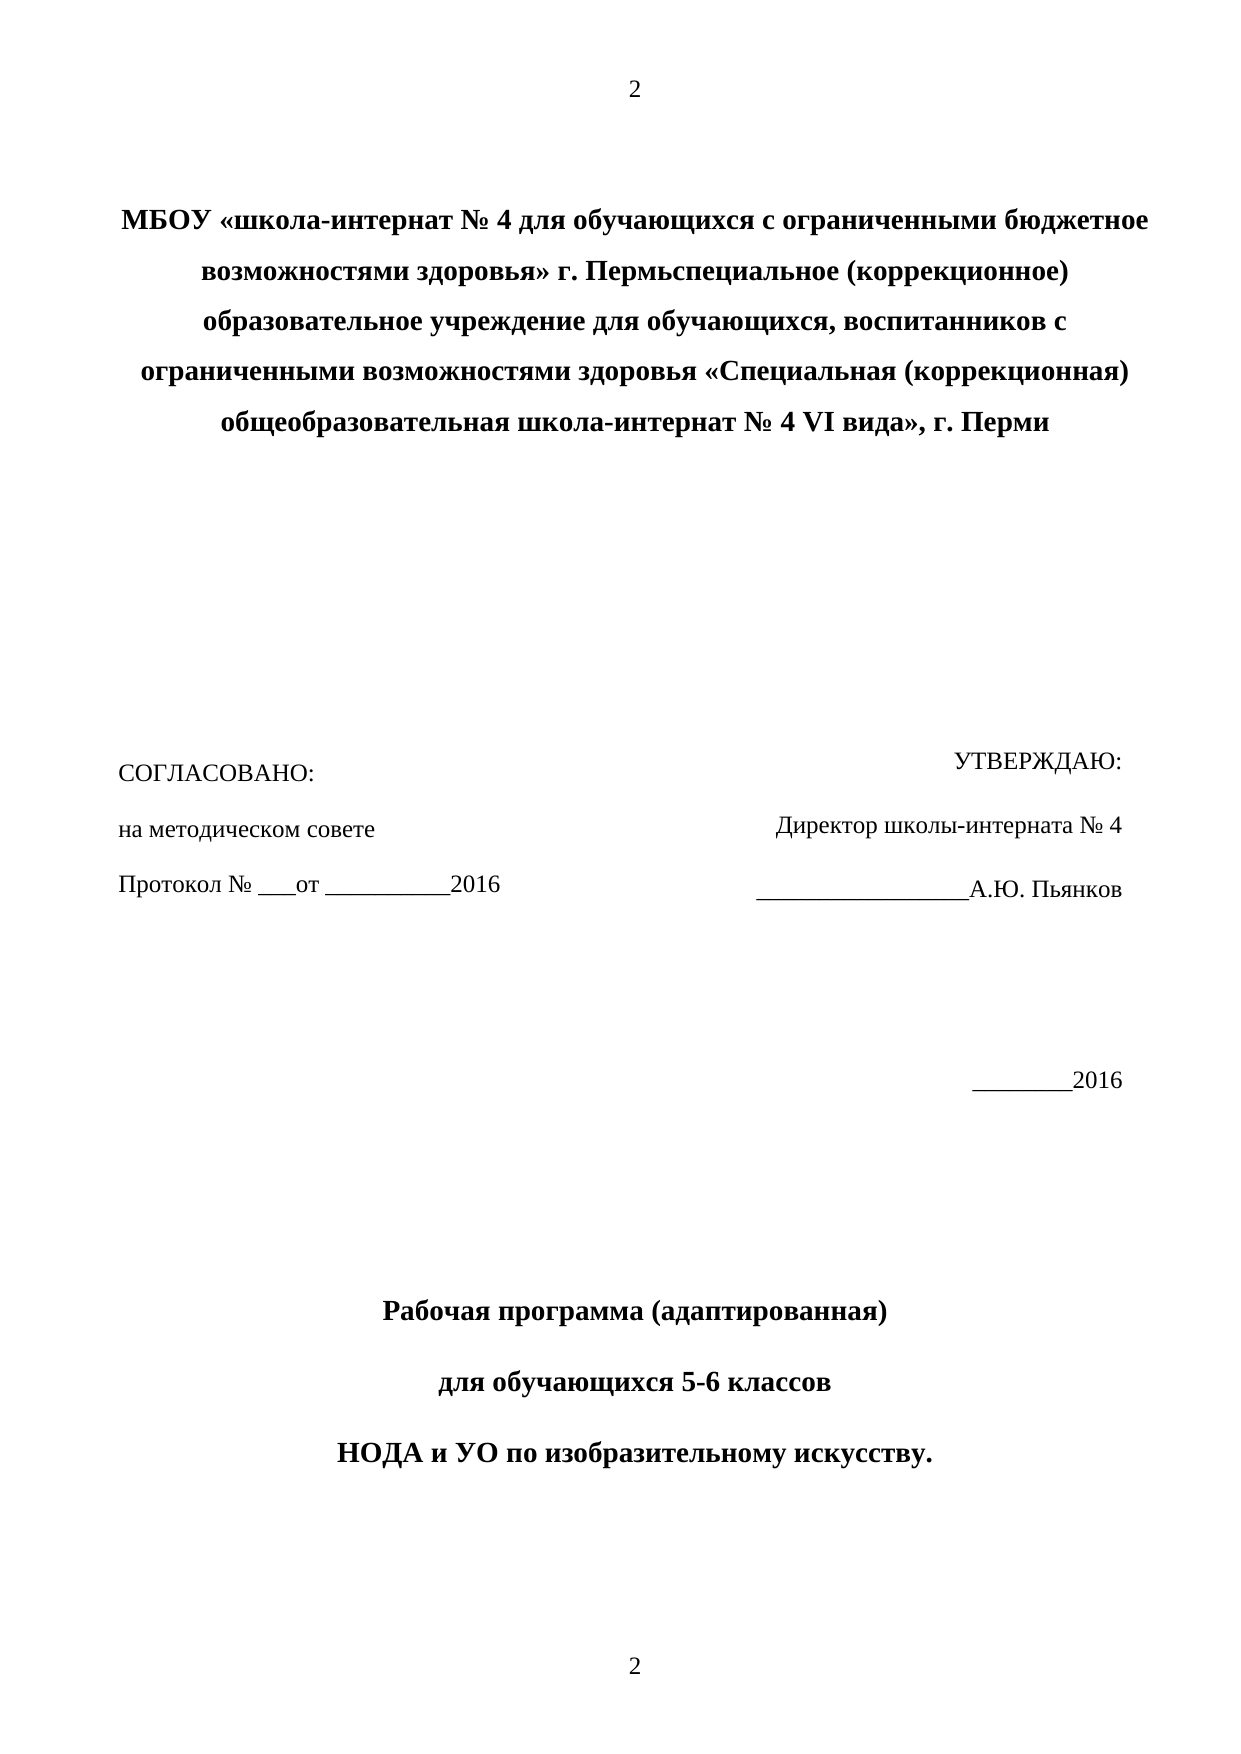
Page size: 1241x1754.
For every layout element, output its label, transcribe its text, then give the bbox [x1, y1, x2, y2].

table_header СОГЛАСОВАНО: на методическом совете Протокол № ___от __________2016 [107, 746, 620, 1129]
text Рабочая программа (адаптированная) [118, 1293, 1152, 1326]
table_header УТВЕРЖДАЮ: Директор школы-интерната № 4 _________________А.Ю. Пьянков ________2016 [620, 746, 1133, 1129]
text НОДА и УО по изобразительному искусству. [118, 1435, 1152, 1468]
text МБОУ «школа-интернат № 4 для обучающихся с ограниченными бюджетное возможностями здоровья» г. Пермьспециальное (коррекционное) образовательное учреждение для обучающихся, воспитанников с ограниченными возможностями здоровья «Специальная (коррекционная) общеобразовательная школа-интернат № 4 VI вида», г. Перми [118, 202, 1152, 437]
text для обучающихся 5-6 классов [118, 1364, 1152, 1397]
